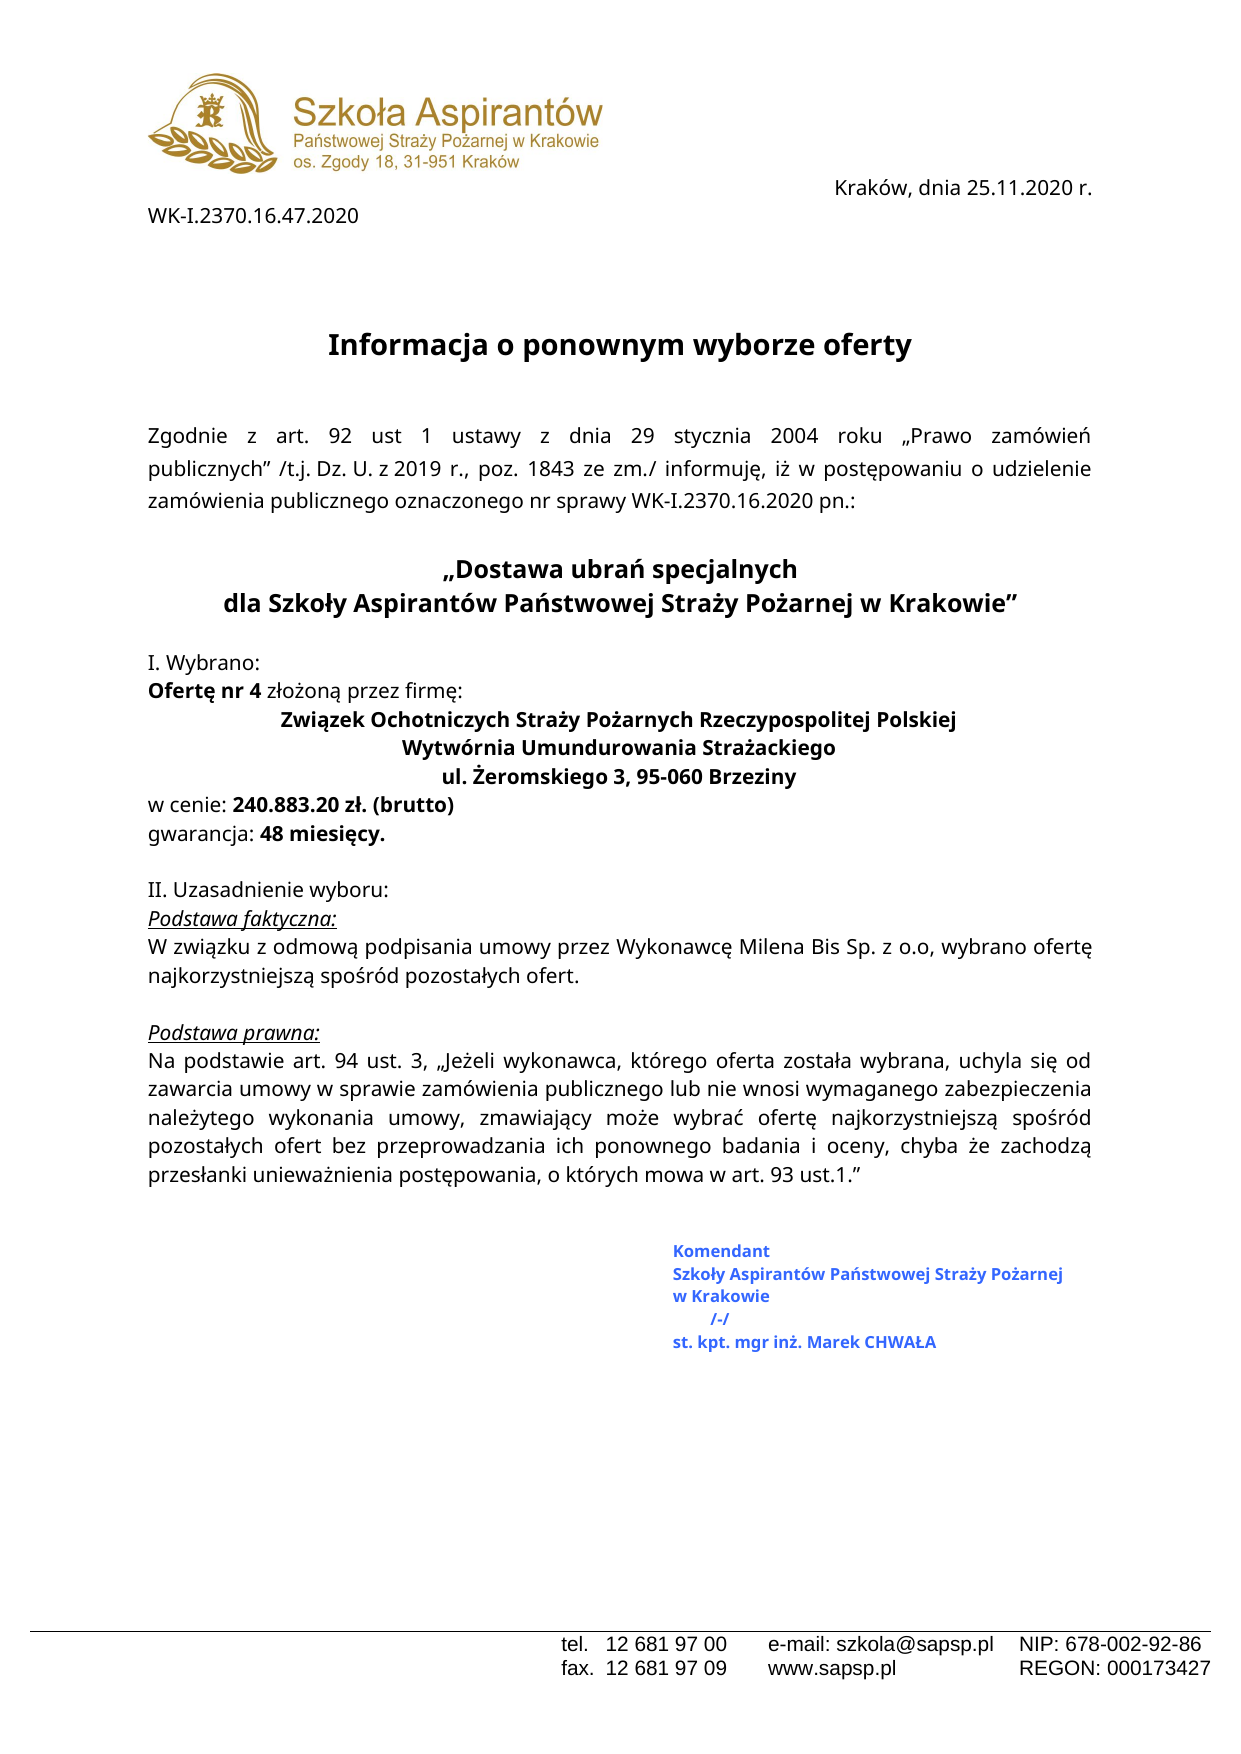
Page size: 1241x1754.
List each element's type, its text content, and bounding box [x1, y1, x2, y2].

list II. Uzasadnienie wyboru: [148, 876, 1093, 904]
text Kraków, dnia 25.11.2020 r. [148, 173, 1093, 202]
text Informacja o ponownym wyborze oferty [148, 324, 1093, 364]
text ul. Żeromskiego 3, 95-060 Brzeziny [148, 762, 1090, 790]
list I. Wybrano: [148, 648, 1093, 676]
text Związek Ochotniczych Straży Pożarnych Rzeczypospolitej Polskiej [148, 705, 1090, 733]
text WK-I.2370.16.47.2020 [148, 202, 1093, 230]
list W związku z odmową podpisania umowy przez Wykonawcę Milena Bis Sp. z o.o, wybrano ofertę najkorzystniejszą spośród pozostałych ofert. [148, 932, 1093, 989]
picture [147, 73, 603, 174]
text Zgodnie z art. 92 ust 1 ustawy z dnia 29 stycznia 2004 roku „Prawo zamówień publicznych” /t.j. Dz. U. z 2019 r., poz. 1843 ze zm./ informuję, iż w postępowaniu o udzielenie zamówienia publicznego oznaczonego nr sprawy WK-I.2370.16.2020 pn.: [148, 421, 1093, 515]
list Podstawa faktyczna: [148, 904, 1093, 932]
text Szkoły Aspirantów Państwowej Straży Pożarnej [148, 1262, 1093, 1285]
text st. kpt. mgr inż. Marek CHWAŁA [599, 1330, 1093, 1353]
text /-/ [148, 1308, 1093, 1330]
list Ofertę nr 4 złożoną przez firmę: [148, 676, 1093, 705]
text Wytwórnia Umundurowania Strażackiego [148, 733, 1090, 762]
text Podstawa prawna: [148, 1018, 1093, 1046]
text w Krakowie [148, 1285, 1093, 1308]
list w cenie: 240.883.20 zł. (brutto) [148, 790, 1093, 819]
text Na podstawie art. 94 ust. 3, „Jeżeli wykonawca, którego oferta została wybrana, uchyla się od zawarcia umowy w sprawie zamówienia publicznego lub nie wnosi wymaganego zabezpieczenia należytego wykonania umowy, zmawiający może wybrać ofertę najkorzystniejszą spośród pozostałych ofert bez przeprowadzania ich ponownego badania i oceny, chyba że zachodzą przesłanki unieważnienia postępowania, o których mowa w art. 93 ust.1.” [148, 1046, 1093, 1188]
text dla Szkoły Aspirantów Państwowej Straży Pożarnej w Krakowie” [148, 586, 1093, 619]
list gwarancja: 48 miesięcy. [148, 819, 1093, 847]
text Komendant [599, 1239, 1093, 1262]
text „Dostawa ubrań specjalnych [148, 551, 1093, 586]
